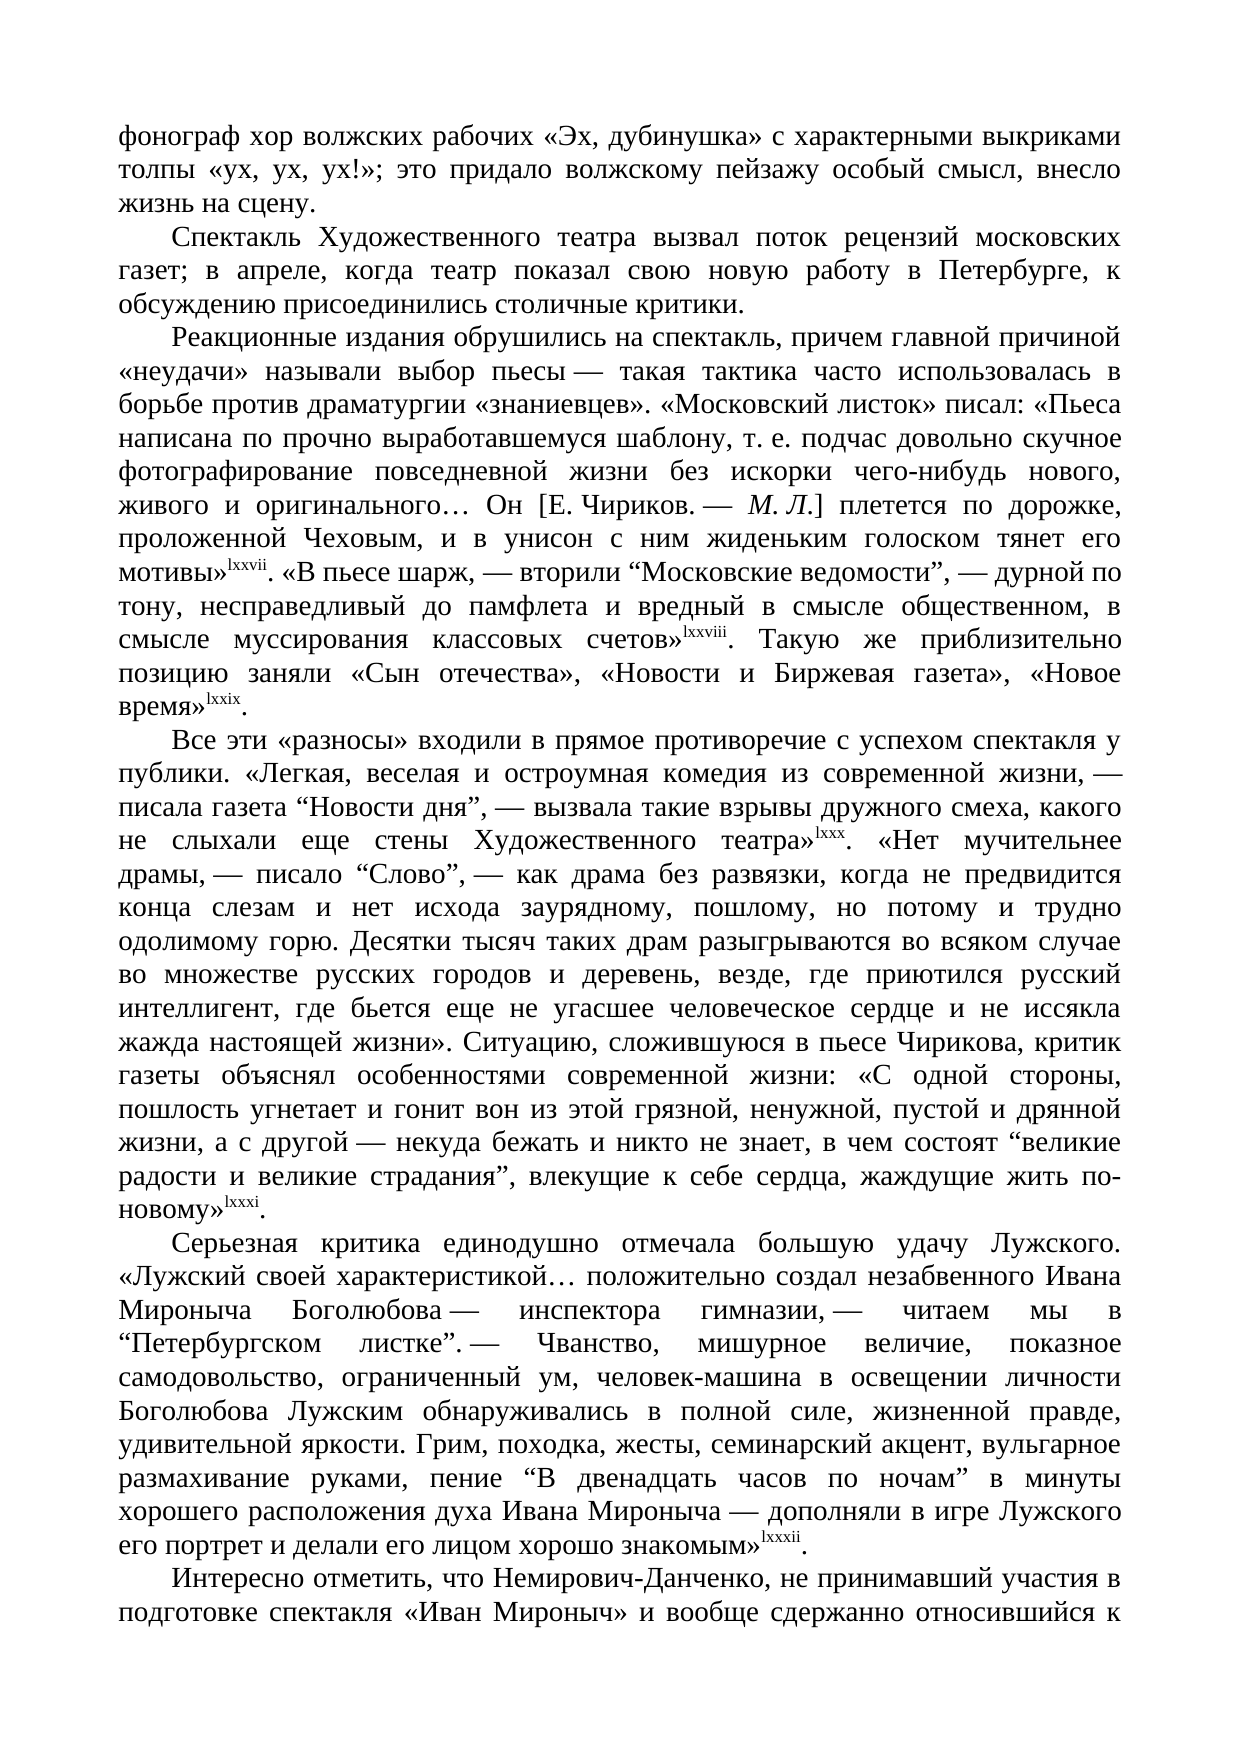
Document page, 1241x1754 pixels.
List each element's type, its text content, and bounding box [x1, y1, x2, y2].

text Реакционные издания обрушились на спектакль, причем главной причиной «неудачи» называли выбор пьесы — такая тактика часто использовалась в борьбе против драматургии «знаниевцев». «Московский листок» писал: «Пьеса написана по прочно выработавшемуся шаблону, т. е. подчас довольно скучное фотографирование повседневной жизни без искорки чего-нибудь нового, живого и оригинального… Он [Е. Чириков. — М. Л.] плетется по дорожке, проложенной Чеховым, и в унисон с ним жиденьким голоском тянет его мотивы». «В пьесе шарж, — вторили “Московские ведомости”, — дурной по тону, несправедливый до памфлета и вредный в смысле общественном, в смысле муссирования классовых счетов». Такую же приблизительно позицию заняли «Сын отечества», «Новости и Биржевая газета», «Новое время». [118, 319, 1122, 722]
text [118, 118, 1122, 219]
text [118, 1560, 1122, 1627]
text Спектакль Художественного театра вызвал поток рецензий московских газет; в апреле, когда театр показал свою новую работу в Петербурге, к обсуждению присоединились столичные критики. [118, 219, 1122, 319]
text Все эти «разносы» входили в прямое противоречие с успехом спектакля у публики. «Легкая, веселая и остроумная комедия из современной жизни, — писала газета “Новости дня”, — вызвала такие взрывы дружного смеха, какого не слыхали еще стены Художественного театра». «Нет мучительнее драмы, — писало “Слово”, — как драма без развязки, когда не предвидится конца слезам и нет {43} исхода заурядному, пошлому, но потому и трудно одолимому горю. Десятки тысяч таких драм разыгрываются во всяком случае во множестве русских городов и деревень, везде, где приютился русский интеллигент, где бьется еще не угасшее человеческое сердце и не иссякла жажда настоящей жизни». Ситуацию, сложившуюся в пьесе Чирикова, критик газеты объяснял особенностями современной жизни: «С одной стороны, пошлость угнетает и гонит вон из этой грязной, ненужной, пустой и дрянной жизни, а с другой — некуда бежать и никто не знает, в чем состоят “великие радости и великие страдания”, влекущие к себе сердца, жаждущие жить по-новому». [118, 722, 1122, 1225]
text Серьезная критика единодушно отмечала большую удачу Лужского. «Лужский своей характеристикой… положительно создал незабвенного Ивана Мироныча Боголюбова — инспектора гимназии, — читаем мы в “Петербургском листке”. — Чванство, мишурное величие, показное самодовольство, ограниченный ум, человек-машина в освещении личности Боголюбова Лужским обнаруживались в полной силе, жизненной правде, удивительной яркости. Грим, походка, жесты, семинарский акцент, вульгарное размахивание руками, пение “В двенадцать часов по ночам” в минуты хорошего расположения духа Ивана Мироныча — дополняли в игре Лужского его портрет и делали его лицом хорошо знакомым». [118, 1225, 1122, 1560]
